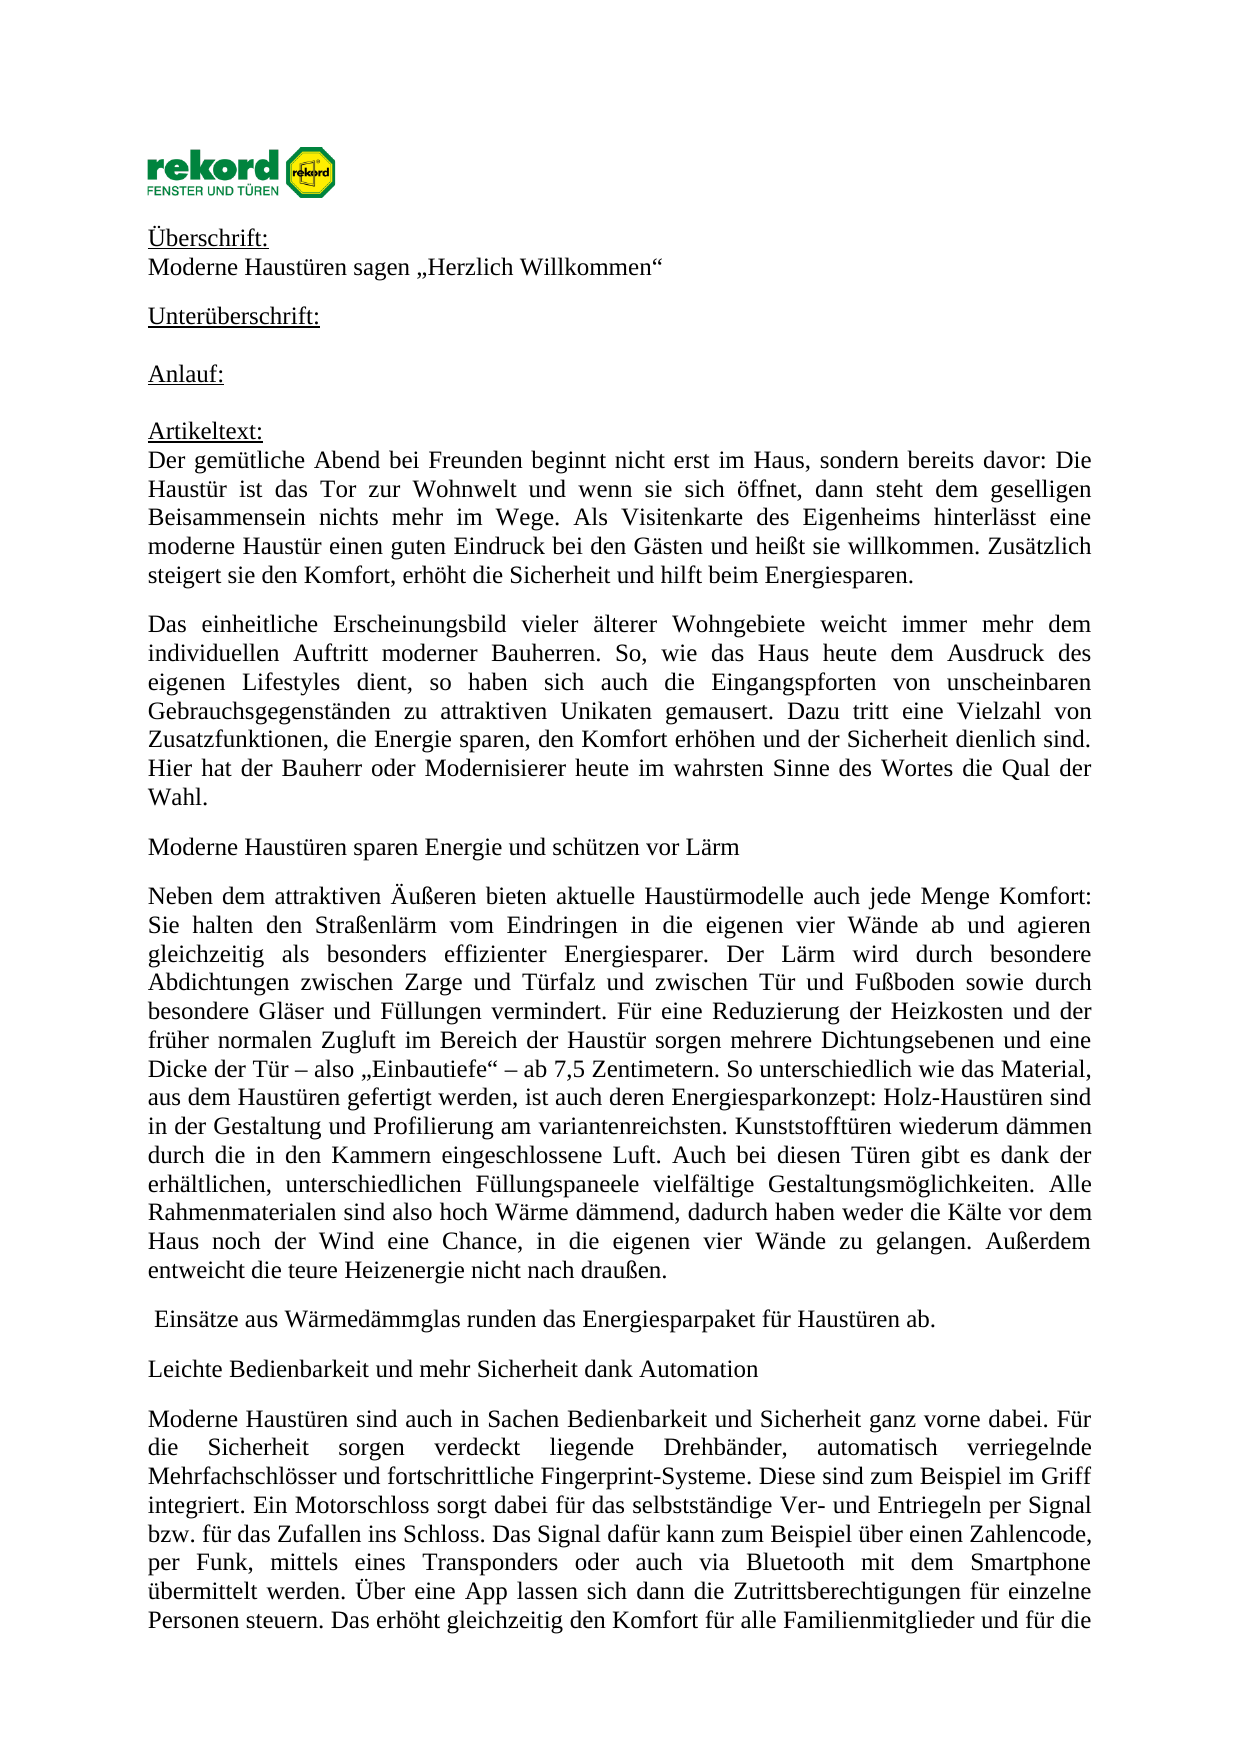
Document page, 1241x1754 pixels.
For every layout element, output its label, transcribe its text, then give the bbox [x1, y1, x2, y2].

text Einsätze aus Wärmedämmglas runden das Energiesparpaket für Haustüren ab. [148, 1304, 1093, 1333]
text Leichte Bedienbarkeit und mehr Sicherheit dank Automation [148, 1354, 1093, 1383]
text Moderne Haustüren sparen Energie und schützen vor Lärm [148, 832, 1093, 860]
text Das einheitliche Erscheinungsbild vieler älterer Wohngebiete weicht immer mehr dem individuellen Auftritt moderner Bauherren. So, wie das Haus heute dem Ausdruck des eigenen Lifestyles dient, so haben sich auch die Eingangspforten von unscheinbaren Gebrauchsgegenständen zu attraktiven Unikaten gemausert. Dazu tritt eine Vielzahl von Zusatzfunktionen, die Energie sparen, den Komfort erhöhen und der Sicherheit dienlich sind. Hier hat der Bauherr oder Modernisierer heute im wahrsten Sinne des Wortes die Qual der Wahl. [148, 609, 1093, 811]
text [148, 1404, 1093, 1634]
text Neben dem attraktiven Äußeren bieten aktuelle Haustürmodelle auch jede Menge Komfort: Sie halten den Straßenlärm vom Eindringen in die eigenen vier Wände ab und agieren gleichzeitig als besonders effizienter Energiesparer. Der Lärm wird durch besondere Abdichtungen zwischen Zarge und Türfalz und zwischen Tür und Fußboden sowie durch besondere Gläser und Füllungen vermindert. Für eine Reduzierung der Heizkosten und der früher normalen Zugluft im Bereich der Haustür sorgen mehrere Dichtungsebenen und eine Dicke der Tür – also „Einbautiefe“ – ab 7,5 Zentimetern. So unterschiedlich wie das Material, aus dem Haustüren gefertigt werden, ist auch deren Energiesparkonzept: Holz-Haustüren sind in der Gestaltung und Profilierung am variantenreichsten. Kunststofftüren wiederum dämmen durch die in den Kammern eingeschlossene Luft. Auch bei diesen Türen gibt es dank der erhältlichen, unterschiedlichen Füllungspaneele vielfältige Gestaltungsmöglichkeiten. Alle Rahmenmaterialen sind also hoch Wärme dämmend, dadurch haben weder die Kälte vor dem Haus noch der Wind eine Chance, in die eigenen vier Wände zu gelangen. Außerdem entweicht die teure Heizenergie nicht nach draußen. [148, 881, 1093, 1284]
text Überschrift: Moderne Haustüren sagen „Herzlich Willkommen“ [148, 223, 1093, 280]
text Unterüberschrift: Anlauf: Artikeltext: Der gemütliche Abend bei Freunden beginnt nicht erst im Haus, sondern bereits davor: Die Haustür ist das Tor zur Wohnwelt und wenn sie sich öffnet, dann steht dem geselligen Beisammensein nichts mehr im Wege. Als Visitenkarte des Eigenheims hinterlässt eine moderne Haustür einen guten Eindruck bei den Gästen und heißt sie willkommen. Zusätzlich steigert sie den Komfort, erhöht die Sicherheit und hilft beim Energiesparen. [148, 301, 1093, 589]
picture [147, 147, 336, 198]
